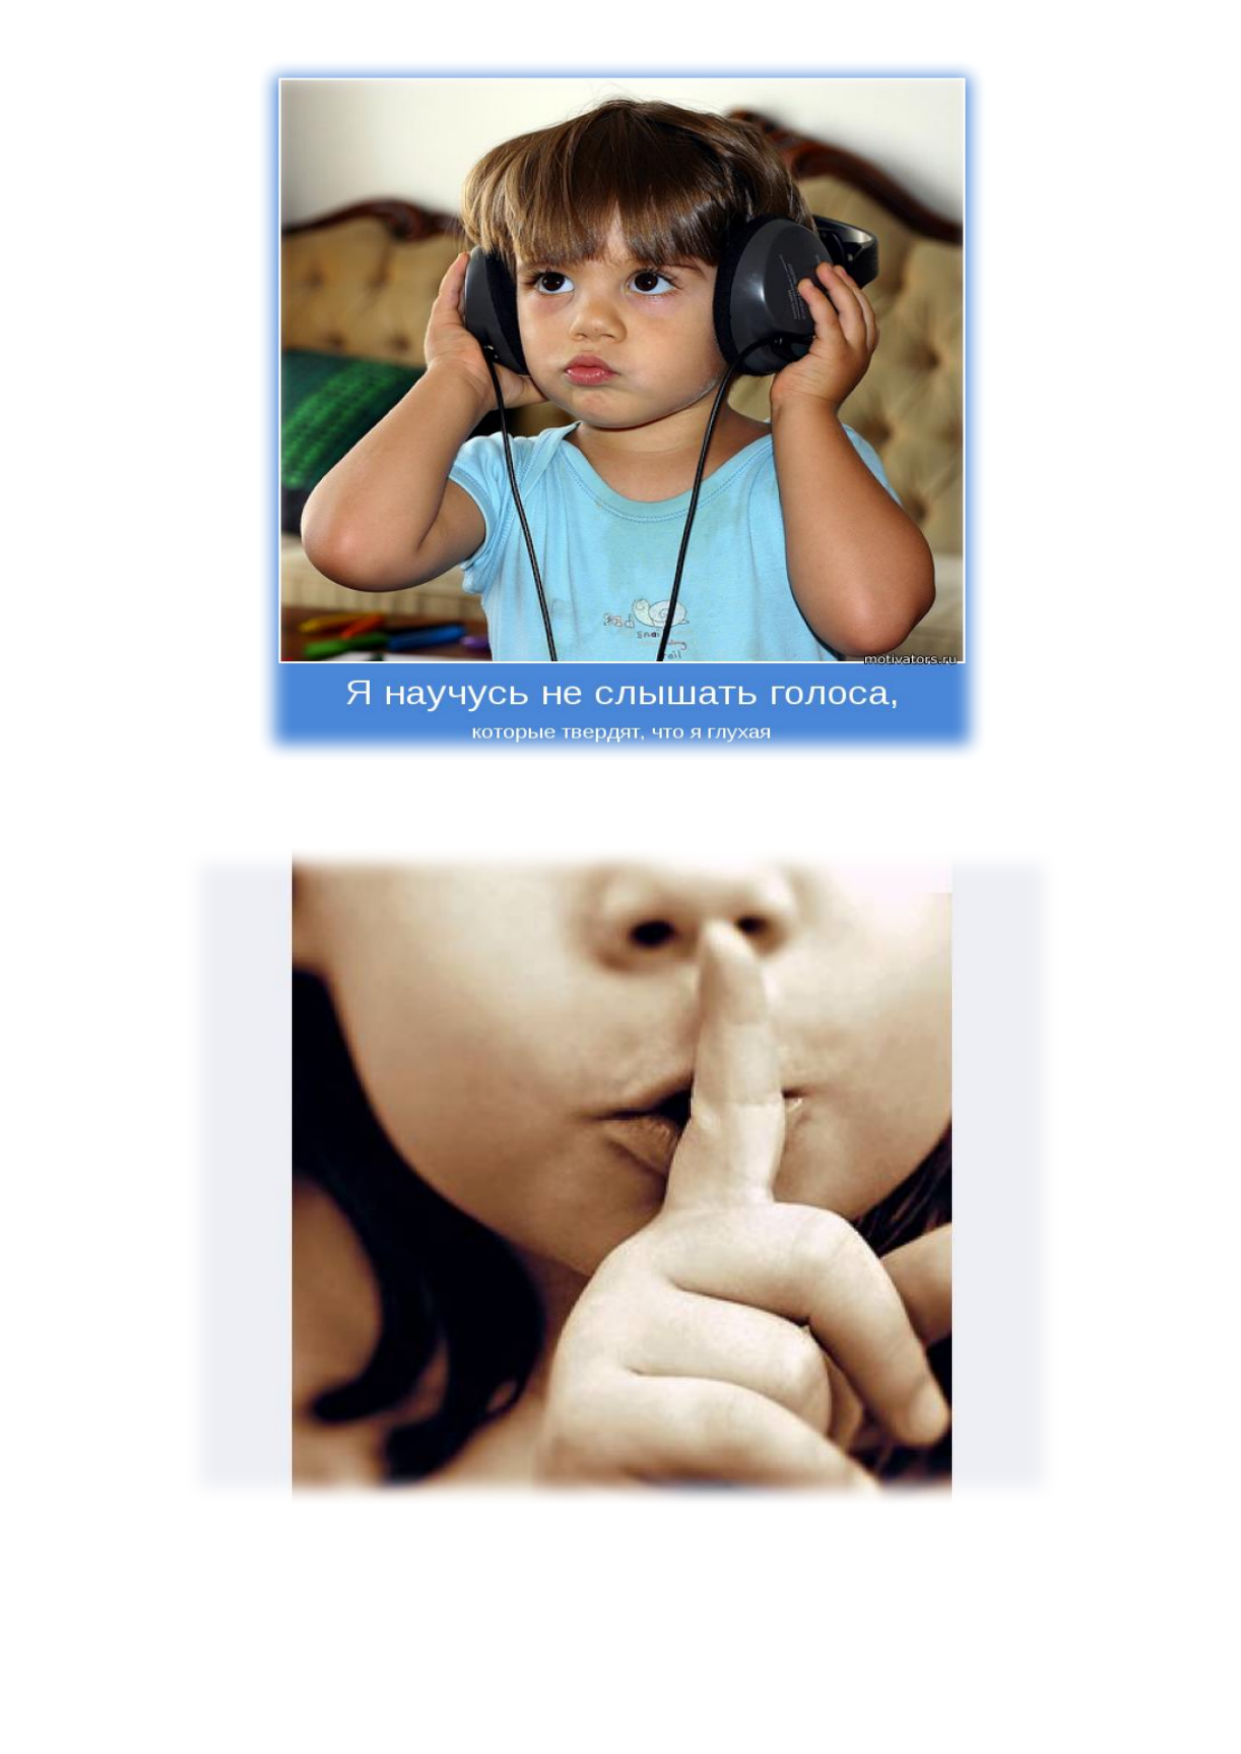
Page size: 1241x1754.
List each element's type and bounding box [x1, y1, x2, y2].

picture [212, 876, 1032, 1476]
picture [286, 88, 958, 733]
